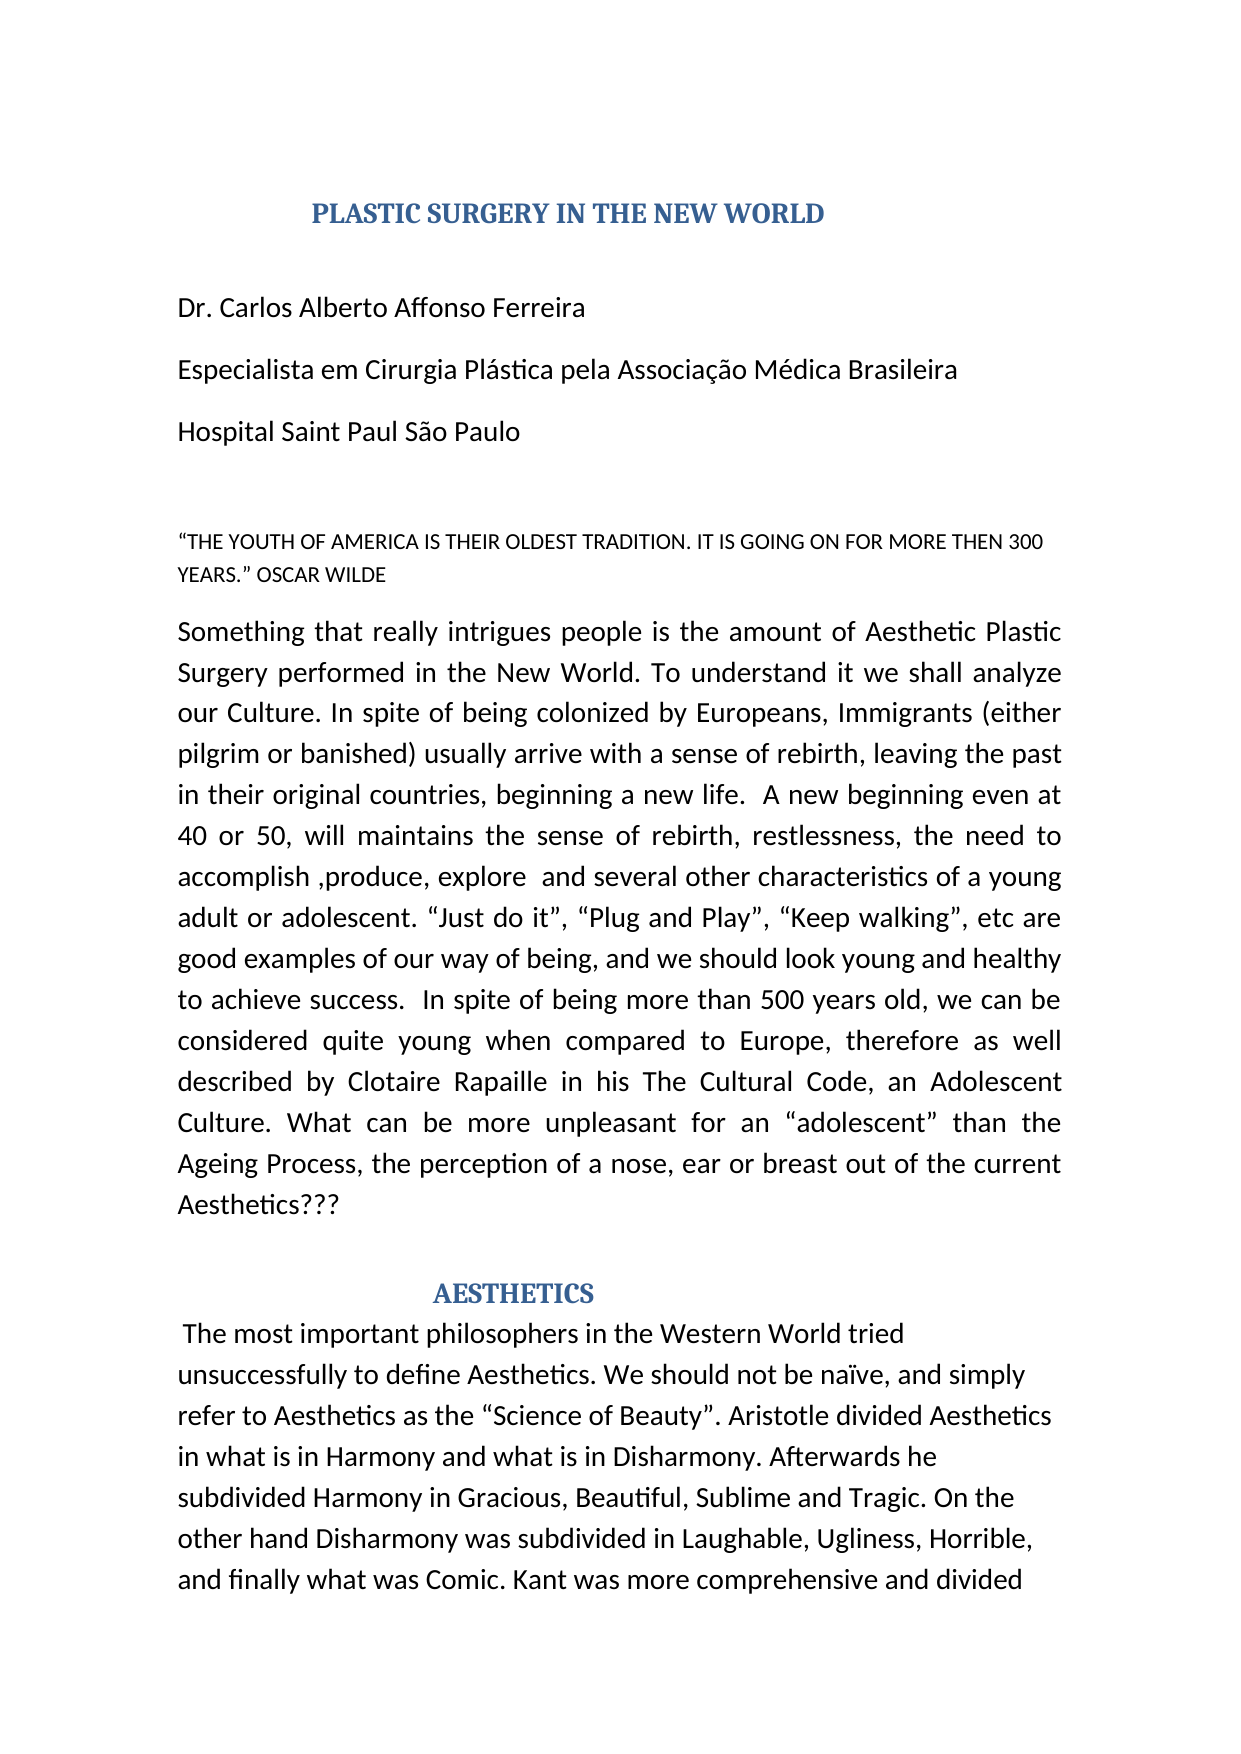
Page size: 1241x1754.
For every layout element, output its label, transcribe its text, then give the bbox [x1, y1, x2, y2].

text Something that really intrigues people is the amount of Aesthetic Plastic Surgery performed in the New World. To understand it we shall analyze our Culture. In spite of being colonized by Europeans, Immigrants (either pilgrim or banished) usually arrive with a sense of rebirth, leaving the past in their original countries, beginning a new life. A new beginning even at 40 or 50, will maintains the sense of rebirth, restlessness, the need to accomplish ,produce, explore and several other characteristics of a young adult or adolescent. “Just do it”, “Plug and Play”, “Keep walking”, etc are good examples of our way of being, and we should look young and healthy to achieve success. In spite of being more than 500 years old, we can be considered quite young when compared to Europe, therefore as well described by Clotaire Rapaille in his The Cultural Code, an Adolescent Culture. What can be more unpleasant for an “adolescent” than the Ageing Process, the perception of a nose, ear or breast out of the current Aesthetics??? [177, 613, 1063, 1221]
text Dr. Carlos Alberto Affonso Ferreira [177, 289, 1063, 325]
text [177, 1315, 1063, 1597]
subtitle PLASTIC SURGERY IN THE NEW WORLD [177, 198, 1063, 231]
subtitle AESTHETICS [177, 1277, 1063, 1310]
text “THE YOUTH OF AMERICA IS THEIR OLDEST TRADITION. IT IS GOING ON FOR MORE THEN 300 YEARS.” OSCAR WILDE [177, 527, 1063, 588]
text Hospital Saint Paul São Paulo [177, 413, 1063, 448]
text Especialista em Cirurgia Plástica pela Associação Médica Brasileira [177, 351, 1063, 387]
